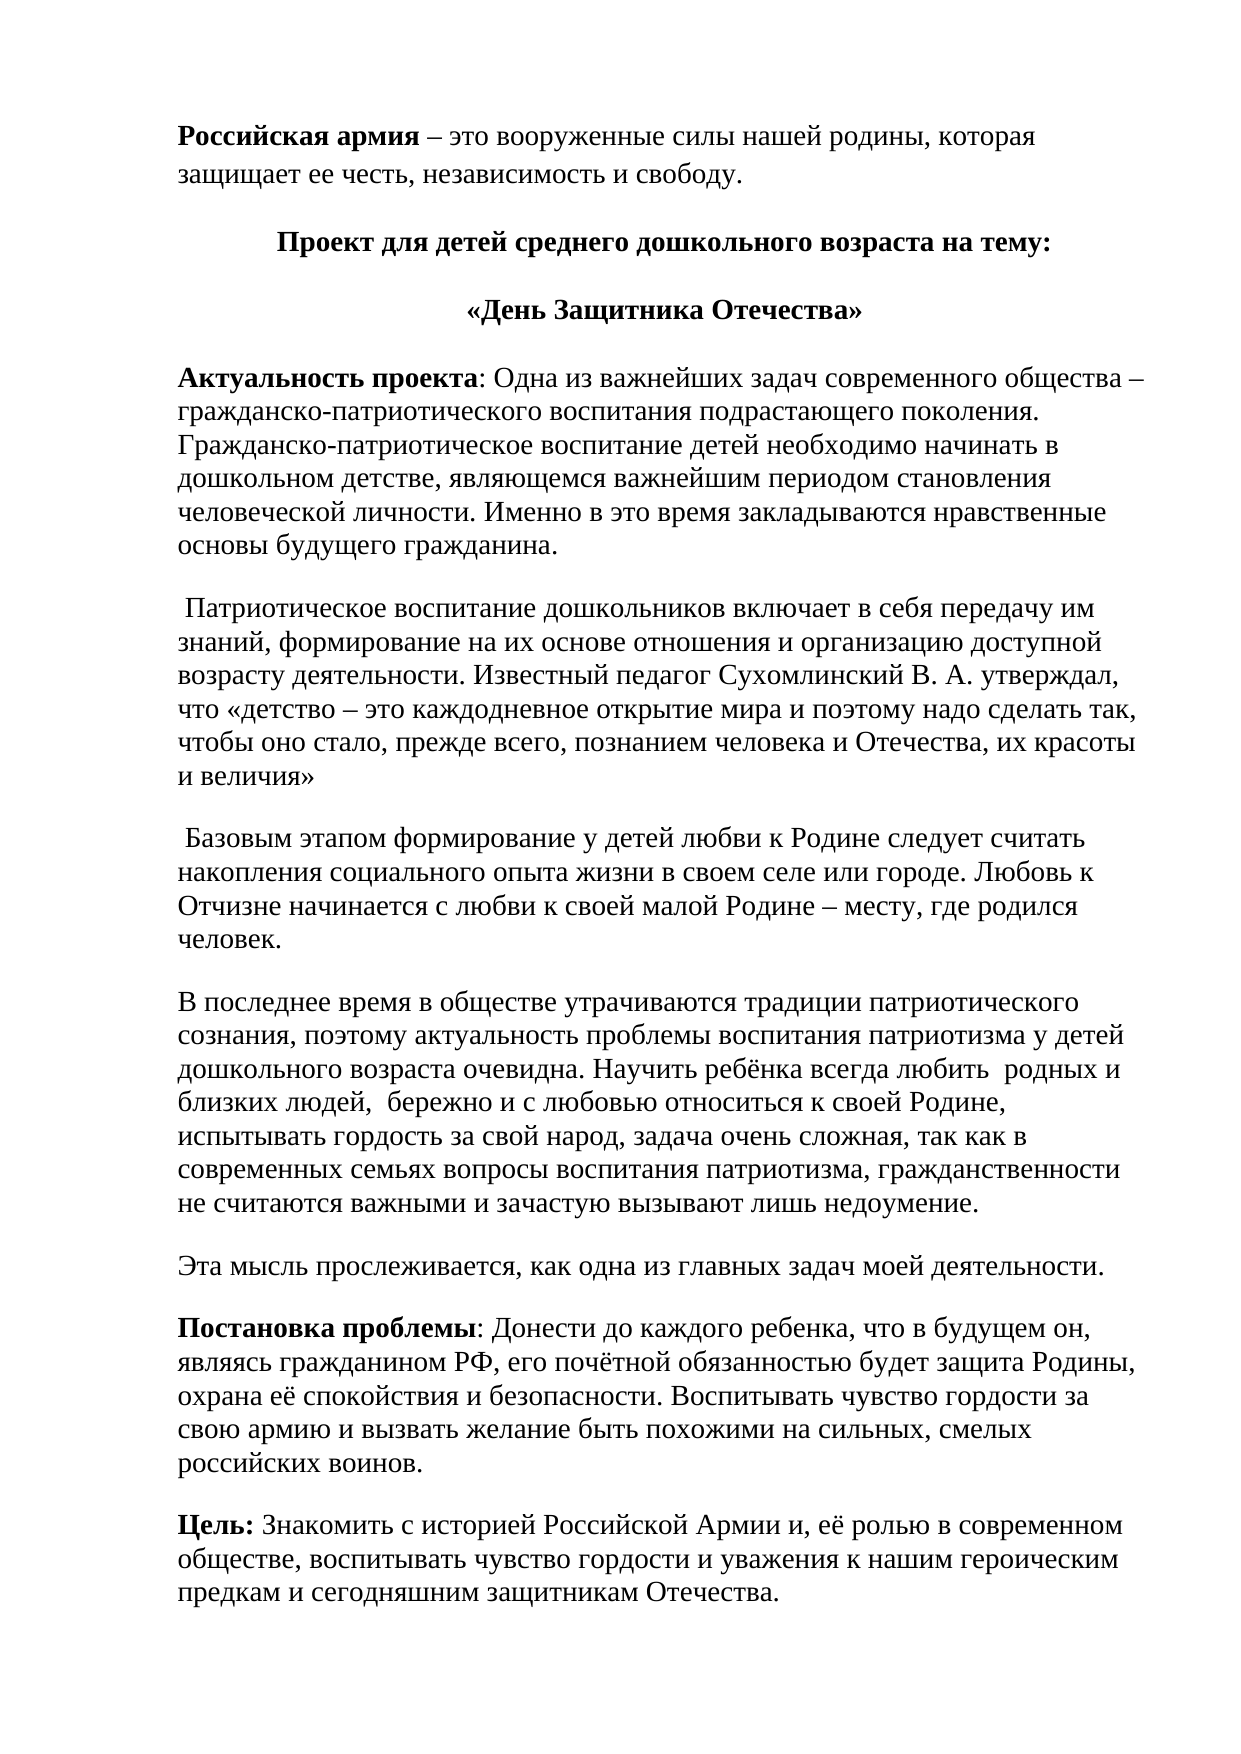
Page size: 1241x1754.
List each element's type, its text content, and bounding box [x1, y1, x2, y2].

text Цель: Знакомить с историей Российской Армии и, её ролью в современном обществе, воспитывать чувство гордости и уважения к нашим героическим предкам и сегодняшним защитникам Отечества. [177, 1507, 1152, 1608]
text Актуальность проекта: Одна из важнейших задач современного общества – гражданско-патриотического воспитания подрастающего поколения. Гражданско-патриотическое воспитание детей необходимо начинать в дошкольном детстве, являющемся важнейшим периодом становления человеческой личности. Именно в это время закладываются нравственные основы будущего гражданина. [177, 360, 1152, 561]
text «День Защитника Отечества» [177, 292, 1152, 326]
text В последнее время в обществе утрачиваются традиции патриотического сознания, поэтому актуальность проблемы воспитания патриотизма у детей дошкольного возраста очевидна. Научить ребёнка всегда любить родных и близких людей, бережно и с любовью относиться к своей Родине, испытывать гордость за свой народ, задача очень сложная, так как в современных семьях вопросы воспитания патриотизма, гражданственности не считаются важными и зачастую вызывают лишь недоумение. [177, 984, 1152, 1219]
text Постановка проблемы: Донести до каждого ребенка, что в будущем он, являясь гражданином РФ, его почётной обязанностью будет защита Родины, охрана её спокойствия и безопасности. Воспитывать чувство гордости за свою армию и вызвать желание быть похожими на сильных, смелых российских воинов. [177, 1311, 1152, 1478]
text Патриотическое воспитание дошкольников включает в себя передачу им знаний, формирование на их основе отношения и организацию доступной возрасту деятельности. Известный педагог Сухомлинский В. А. утверждал, что «детство – это каждодневное открытие мира и поэтому надо сделать так, чтобы оно стало, прежде всего, познанием человека и Отечества, их красоты и величия» [177, 590, 1152, 791]
text Базовым этапом формирование у детей любви к Родине следует считать накопления социального опыта жизни в своем селе или городе. Любовь к Отчизне начинается с любви к своей малой Родине – месту, где родился человек. [177, 821, 1152, 955]
text Российская армия – это вооруженные силы нашей родины, которая защищает ее честь, независимость и свободу. [177, 118, 1152, 190]
text Эта мысль прослеживается, как одна из главных задач моей деятельности. [177, 1248, 1152, 1281]
text Проект для детей среднего дошкольного возраста на тему: [177, 224, 1152, 258]
